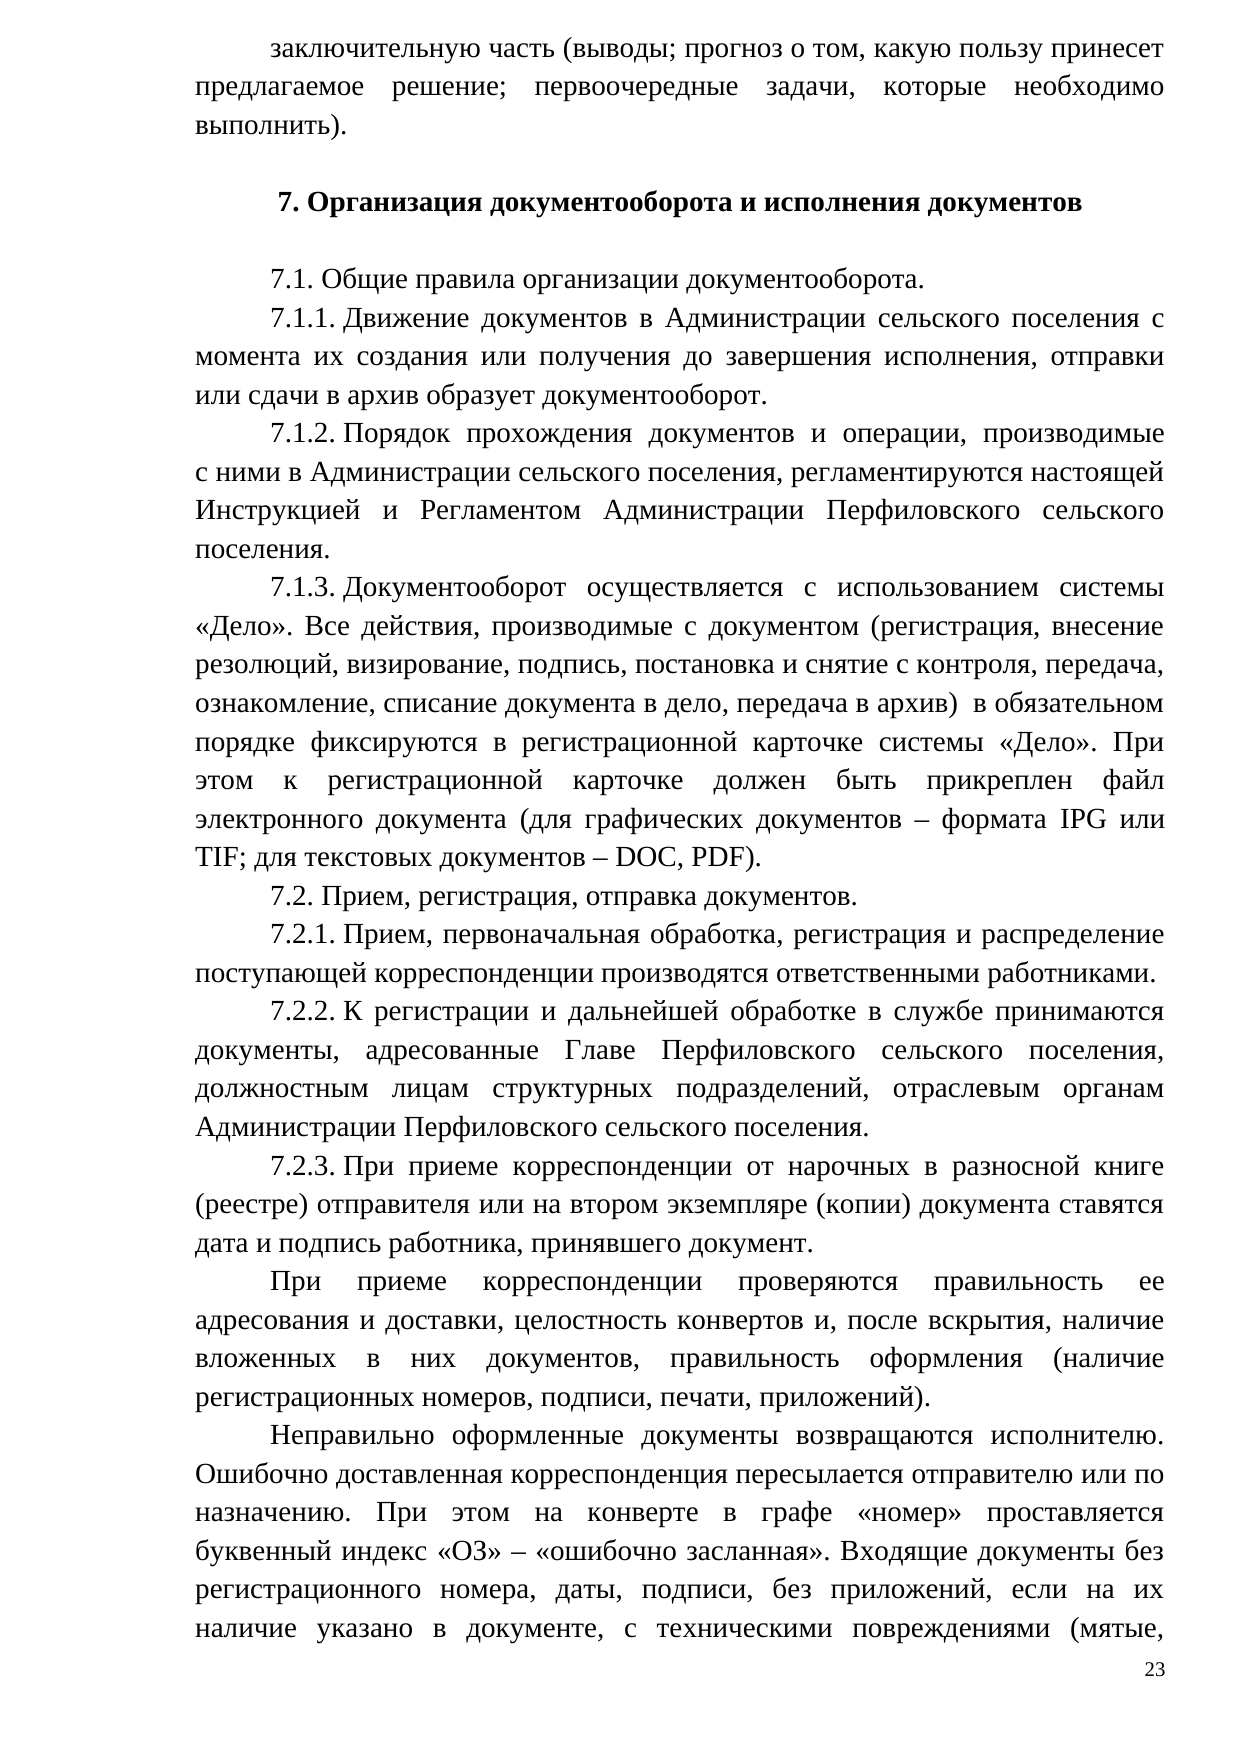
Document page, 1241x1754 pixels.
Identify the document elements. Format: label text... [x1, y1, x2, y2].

text 7.2. Прием, регистрация, отправка документов. [195, 878, 1165, 911]
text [195, 1417, 1165, 1644]
text 7.1.2. Порядок прохождения документов и операции, производимые с ними в Администрации сельского поселения, регламентируются настоящей Инструкцией и Регламентом Администрации Перфиловского сельского поселения. [195, 415, 1165, 564]
text 7.2.1. Прием, первоначальная обработка, регистрация и распределение поступающей корреспонденции производятся ответственными работниками. [195, 916, 1165, 988]
text 7. Организация документооборота и исполнения документов [195, 184, 1165, 218]
text 7.2.3. При приеме корреспонденции от нарочных в разносной книге (реестре) отправителя или на втором экземпляре (копии) документа ставятся дата и подпись работника, принявшего документ. [195, 1148, 1165, 1258]
text 7.1.1. Движение документов в Администрации сельского поселения с момента их создания или получения до завершения исполнения, отправки или сдачи в архив образует документооборот. [195, 300, 1165, 410]
text заключительную часть (выводы; прогноз о том, какую пользу принесет предлагаемое решение; первоочередные задачи, которые необходимо выполнить). [195, 30, 1165, 141]
text 7.2.2. К регистрации и дальнейшей обработке в службе принимаются документы, адресованные Главе Перфиловского сельского поселения, должностным лицам структурных подразделений, отраслевым органам Администрации Перфиловского сельского поселения. [195, 993, 1165, 1143]
text При приеме корреспонденции проверяются правильность ее адресования и доставки, целостность конвертов и, после вскрытия, наличие вложенных в них документов, правильность оформления (наличие регистрационных номеров, подписи, печати, приложений). [195, 1263, 1165, 1412]
text 7.1.3. Документооборот осуществляется с использованием системы «Дело». Все действия, производимые с документом (регистрация, внесение резолюций, визирование, подпись, постановка и снятие с контроля, передача, ознакомление, списание документа в дело, передача в архив) в обязательном порядке фиксируются в регистрационной карточке системы «Дело». При этом к регистрационной карточке должен быть прикреплен файл электронного документа (для графических документов – формата IPG или TIF; для текстовых документов – DOC, PDF). [195, 569, 1165, 873]
text 7.1. Общие правила организации документооборота. [195, 261, 1165, 295]
